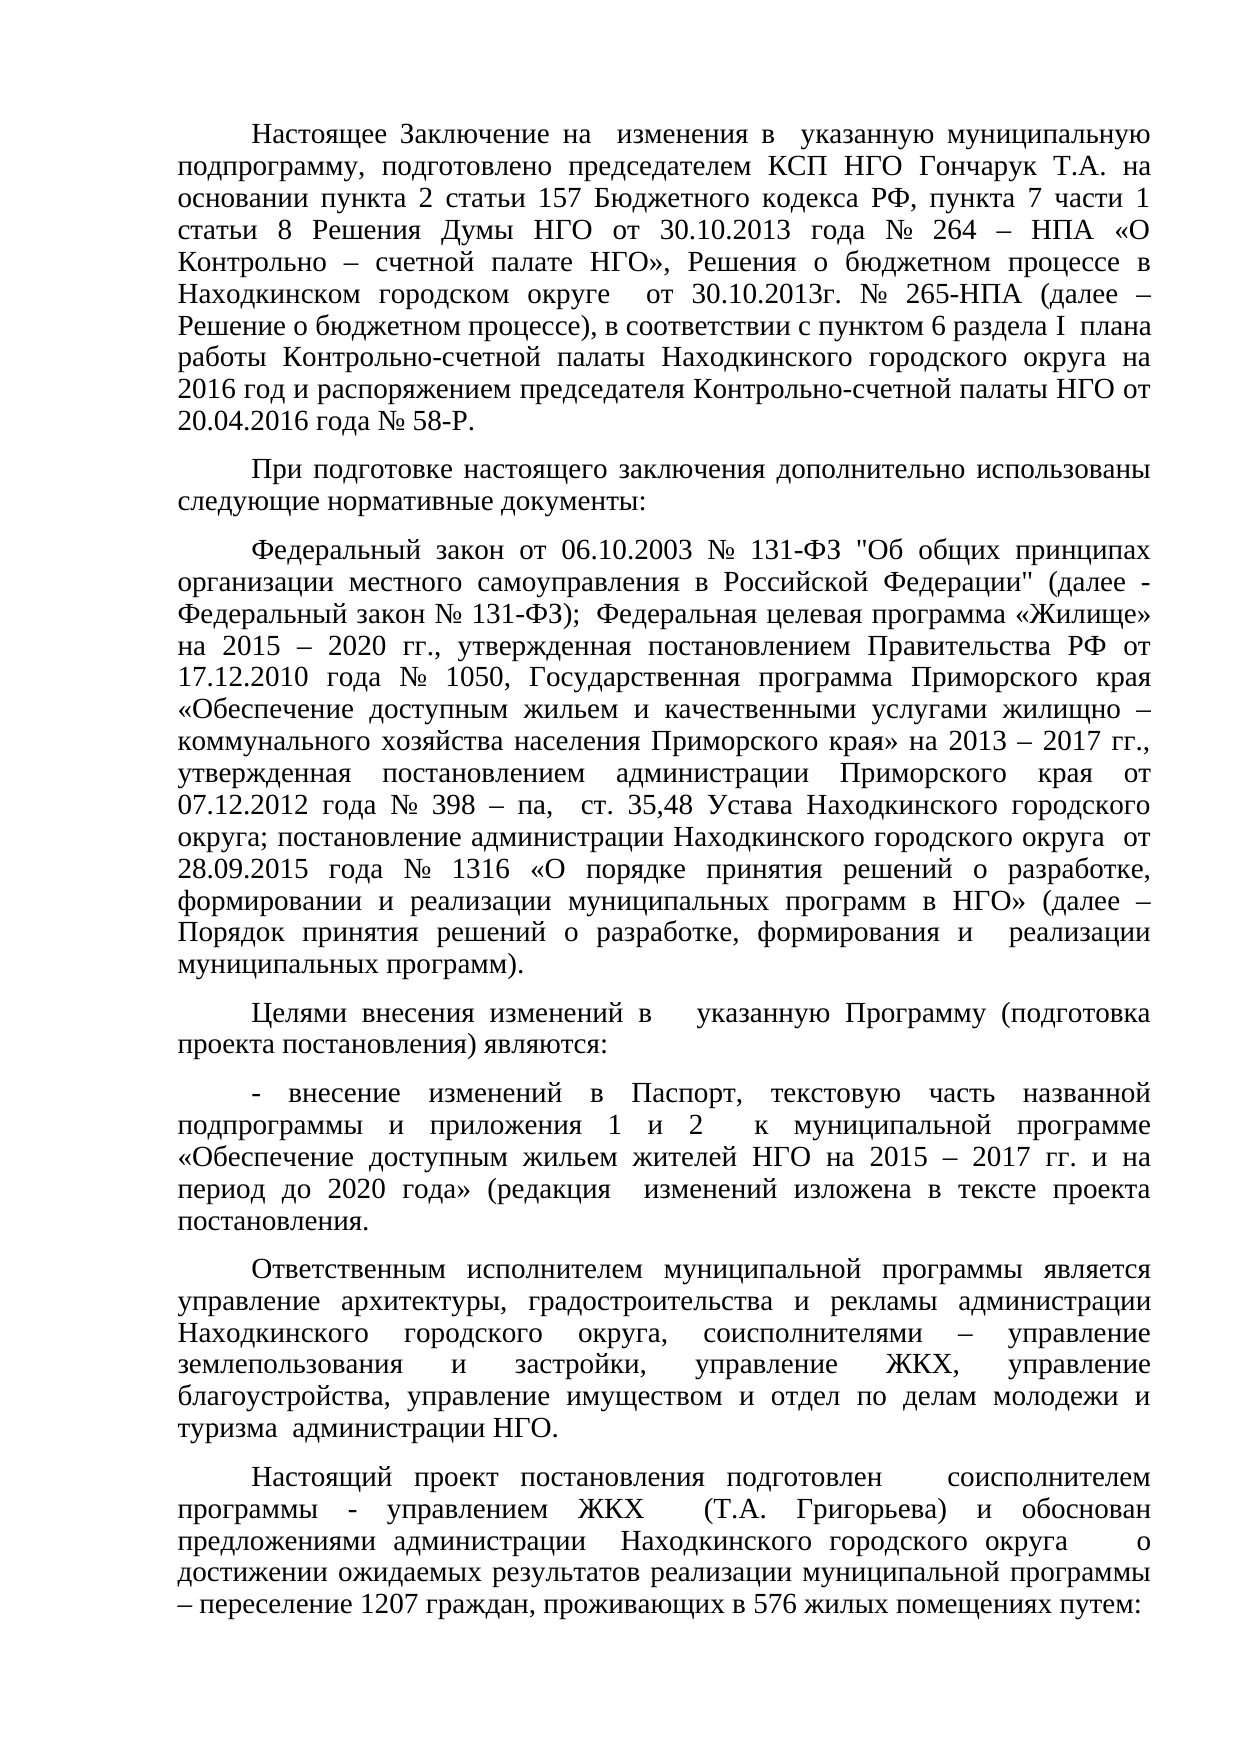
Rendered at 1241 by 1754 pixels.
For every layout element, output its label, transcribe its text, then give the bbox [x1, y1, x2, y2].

text Федеральный закон от 06.10.2003 № 131-ФЗ "Об общих принципах организации местного самоуправления в Российской Федерации" (далее - Федеральный закон № 131-ФЗ); Федеральная целевая программа «Жилище» на 2015 – 2020 гг., утвержденная постановлением Правительства РФ от 17.12.2010 года № 1050, Государственная программа Приморского края «Обеспечение доступным жильем и качественными услугами жилищно – коммунального хозяйства населения Приморского края» на 2013 – 2017 гг., утвержденная постановлением администрации Приморского края от 07.12.2012 года № 398 – па, ст. 35,48 Устава Находкинского городского округа; постановление администрации Находкинского городского округа от 28.09.2015 года № 1316 «О порядке принятия решений о разработке, формировании и реализации муниципальных программ в НГО» (далее – Порядок принятия решений о разработке, формирования и реализации муниципальных программ). [177, 534, 1152, 980]
text - внесение изменений в Паспорт, текстовую часть названной подпрограммы и приложения 1 и 2 к муниципальной программе «Обеспечение доступным жильем жителей НГО на 2015 – 2017 гг. и на период до 2020 года» (редакция изменений изложена в тексте проекта постановления. [177, 1077, 1152, 1236]
text При подготовке настоящего заключения дополнительно использованы следующие нормативные документы: [177, 453, 1152, 517]
text Настоящий проект постановления подготовлен соисполнителем программы - управлением ЖКХ (Т.А. Григорьева) и обоснован предложениями администрации Находкинского городского округа о достижении ожидаемых результатов реализации муниципальной программы – переселение 1207 граждан, проживающих в 576 жилых помещениях путем: [177, 1461, 1152, 1620]
text Целями внесения изменений в указанную Программу (подготовка проекта постановления) являются: [177, 997, 1152, 1060]
text Настоящее Заключение на изменения в указанную муниципальную подпрограмму, подготовлено председателем КСП НГО Гончарук Т.А. на основании пункта 2 статьи 157 Бюджетного кодекса РФ, пункта 7 части 1 статьи 8 Решения Думы НГО от 30.10.2013 года № 264 – НПА «О Контрольно – счетной палате НГО», Решения о бюджетном процессе в Находкинском городском округе от 30.10.2013г. № 265-НПА (далее – Решение о бюджетном процессе), в соответствии с пунктом 6 раздела I плана работы Контрольно-счетной палаты Находкинского городского округа на 2016 год и распоряжением председателя Контрольно-счетной палаты НГО от 20.04.2016 года № 58-Р. [177, 118, 1152, 437]
text Ответственным исполнителем муниципальной программы является управление архитектуры, градостроительства и рекламы администрации Находкинского городского округа, соисполнителями – управление землепользования и застройки, управление ЖКХ, управление благоустройства, управление имуществом и отдел по делам молодежи и туризма администрации НГО. [177, 1253, 1152, 1444]
